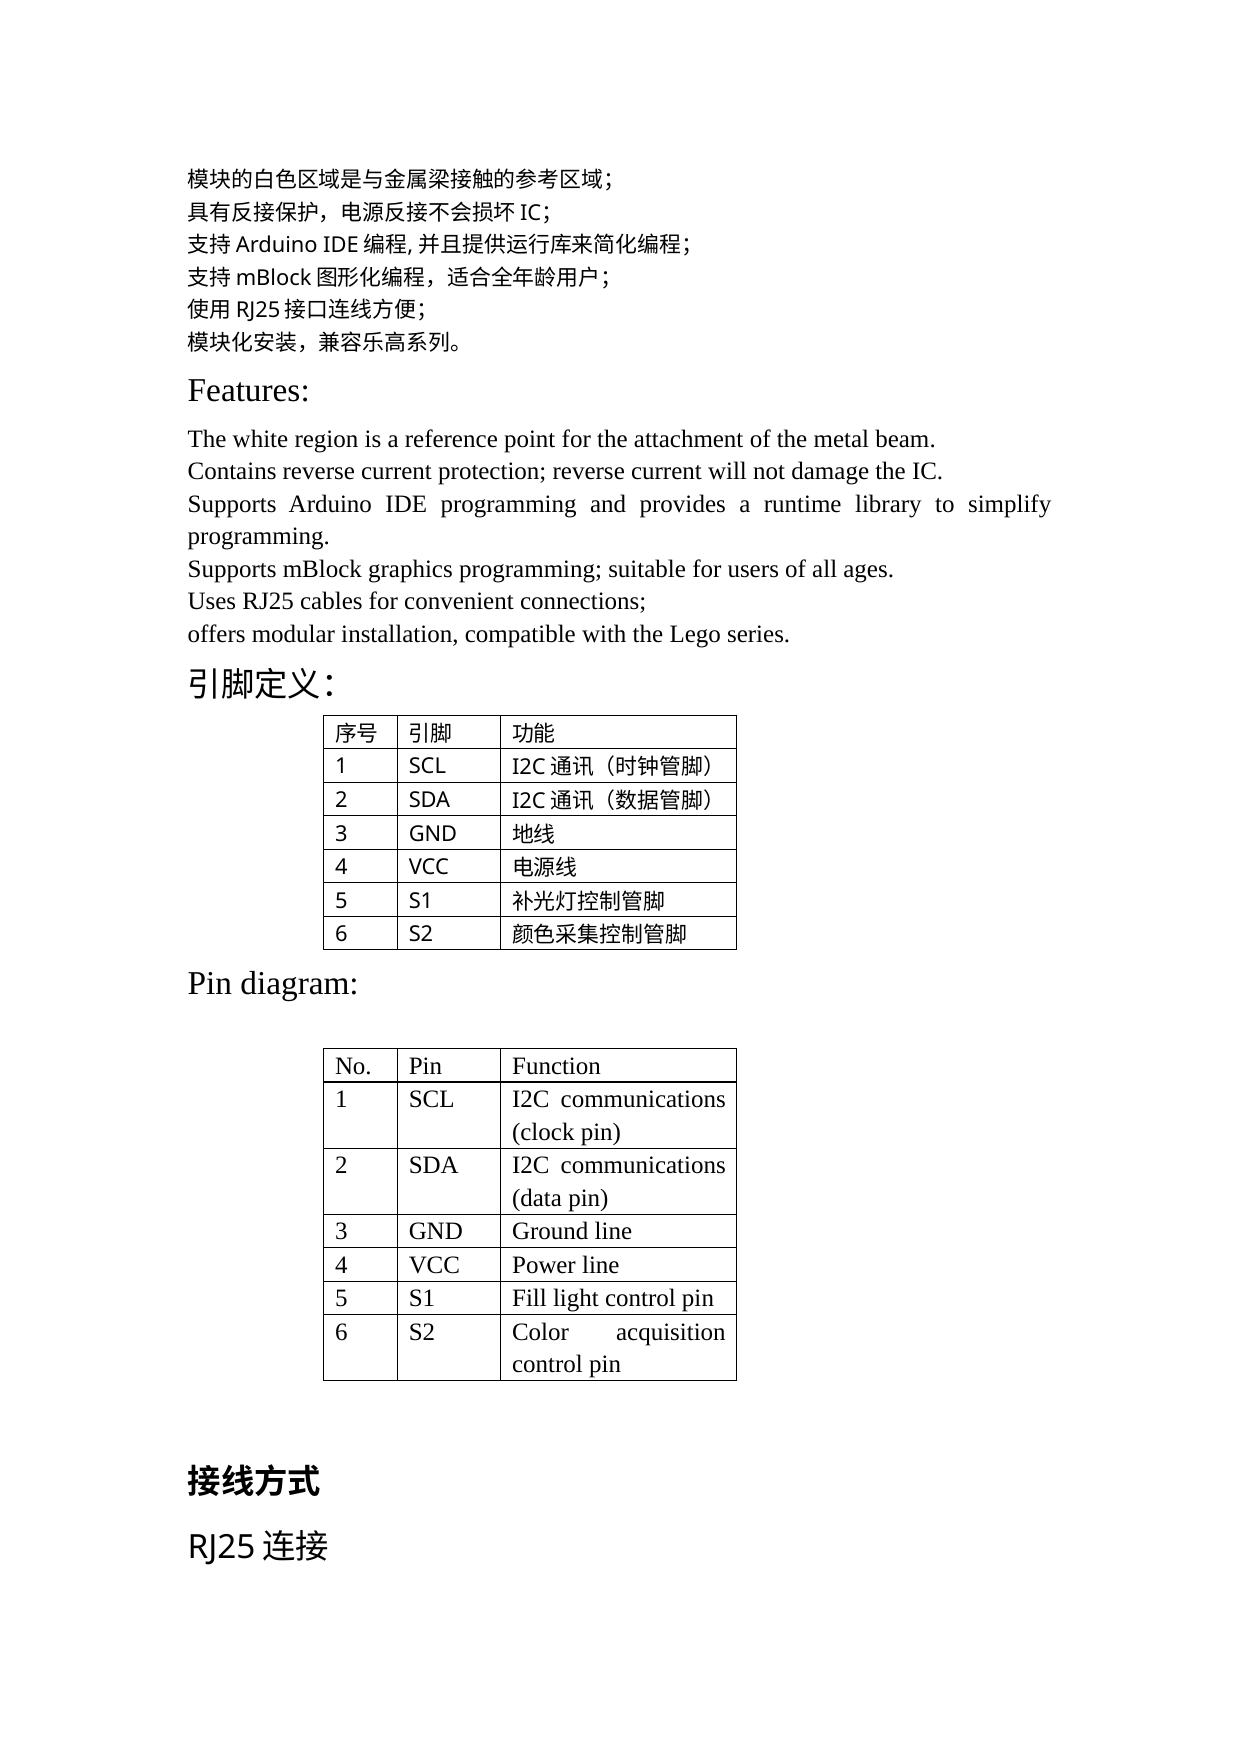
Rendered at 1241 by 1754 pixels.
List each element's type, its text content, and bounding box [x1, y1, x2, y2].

text 模块化安装，兼容乐高系列。 [187, 324, 1053, 357]
table_cell GND [398, 816, 500, 849]
text 模块的白色区域是与金属梁接触的参考区域； [187, 162, 1053, 194]
table_cell SCL [398, 749, 500, 782]
text Features: [187, 357, 1053, 422]
table_cell S1 [398, 883, 500, 916]
table_header No. [324, 1049, 397, 1081]
table_cell 电源线 [501, 850, 736, 882]
table_cell SCL [398, 1083, 500, 1147]
table_header 引脚 [398, 716, 500, 748]
table_cell Fill light control pin [501, 1282, 736, 1314]
text 具有反接保护，电源反接不会损坏IC； [187, 194, 1053, 227]
table_cell Power line [501, 1248, 736, 1281]
text offers modular installation, compatible with the Lego series. [187, 617, 1053, 649]
table_cell Ground line [501, 1215, 736, 1247]
table_cell 补光灯控制管脚 [501, 883, 736, 916]
table_cell 颜色采集控制管脚 [501, 917, 736, 949]
table_cell I2C通讯（数据管脚） [501, 783, 736, 815]
text The white region is a reference point for the attachment of the metal beam. [187, 422, 1053, 454]
text Pin diagram: [187, 950, 1053, 1015]
table_cell I2C communications (clock pin) [501, 1083, 736, 1147]
text 支持Arduino IDE编程, 并且提供运行库来简化编程； [187, 227, 1053, 259]
table_cell S2 [398, 1315, 500, 1380]
table_cell 3 [324, 1215, 397, 1247]
text Uses RJ25 cables for convenient connections; [187, 584, 1053, 617]
table_cell 4 [324, 1248, 397, 1281]
table_header Function [501, 1049, 736, 1081]
table_cell I2C通讯（时钟管脚） [501, 749, 736, 782]
table_cell S1 [398, 1282, 500, 1314]
text Contains reverse current protection; reverse current will not damage the IC. [187, 454, 1053, 487]
table_cell 5 [324, 1282, 397, 1314]
table_cell 6 [324, 917, 397, 949]
table_cell S2 [398, 917, 500, 949]
text 使用RJ25接口连线方便； [187, 292, 1053, 324]
table_cell SDA [398, 1149, 500, 1213]
table_cell Color acquisition control pin [501, 1315, 736, 1380]
table_cell 1 [324, 1083, 397, 1147]
text 接线方式 [187, 1446, 1053, 1511]
table_cell 1 [324, 749, 397, 782]
table_cell 6 [324, 1315, 397, 1380]
text 引脚定义： [187, 649, 1053, 714]
table_cell 2 [324, 783, 397, 815]
table_header Pin [398, 1049, 500, 1081]
text Supports mBlock graphics programming; suitable for users of all ages. [187, 552, 1053, 584]
text RJ25连接 [187, 1511, 1053, 1576]
table_cell 地线 [501, 816, 736, 849]
table_header 功能 [501, 716, 736, 748]
table_cell VCC [398, 1248, 500, 1281]
table_cell I2C communications (data pin) [501, 1149, 736, 1213]
table_cell 3 [324, 816, 397, 849]
text 支持mBlock图形化编程，适合全年龄用户； [187, 259, 1053, 292]
table_header 序号 [324, 716, 397, 748]
table_cell 5 [324, 883, 397, 916]
table_cell VCC [398, 850, 500, 882]
table_cell GND [398, 1215, 500, 1247]
table_cell 4 [324, 850, 397, 882]
table_cell 2 [324, 1149, 397, 1213]
text Supports Arduino IDE programming and provides a runtime library to simplify programming. [187, 487, 1053, 552]
table_cell SDA [398, 783, 500, 815]
